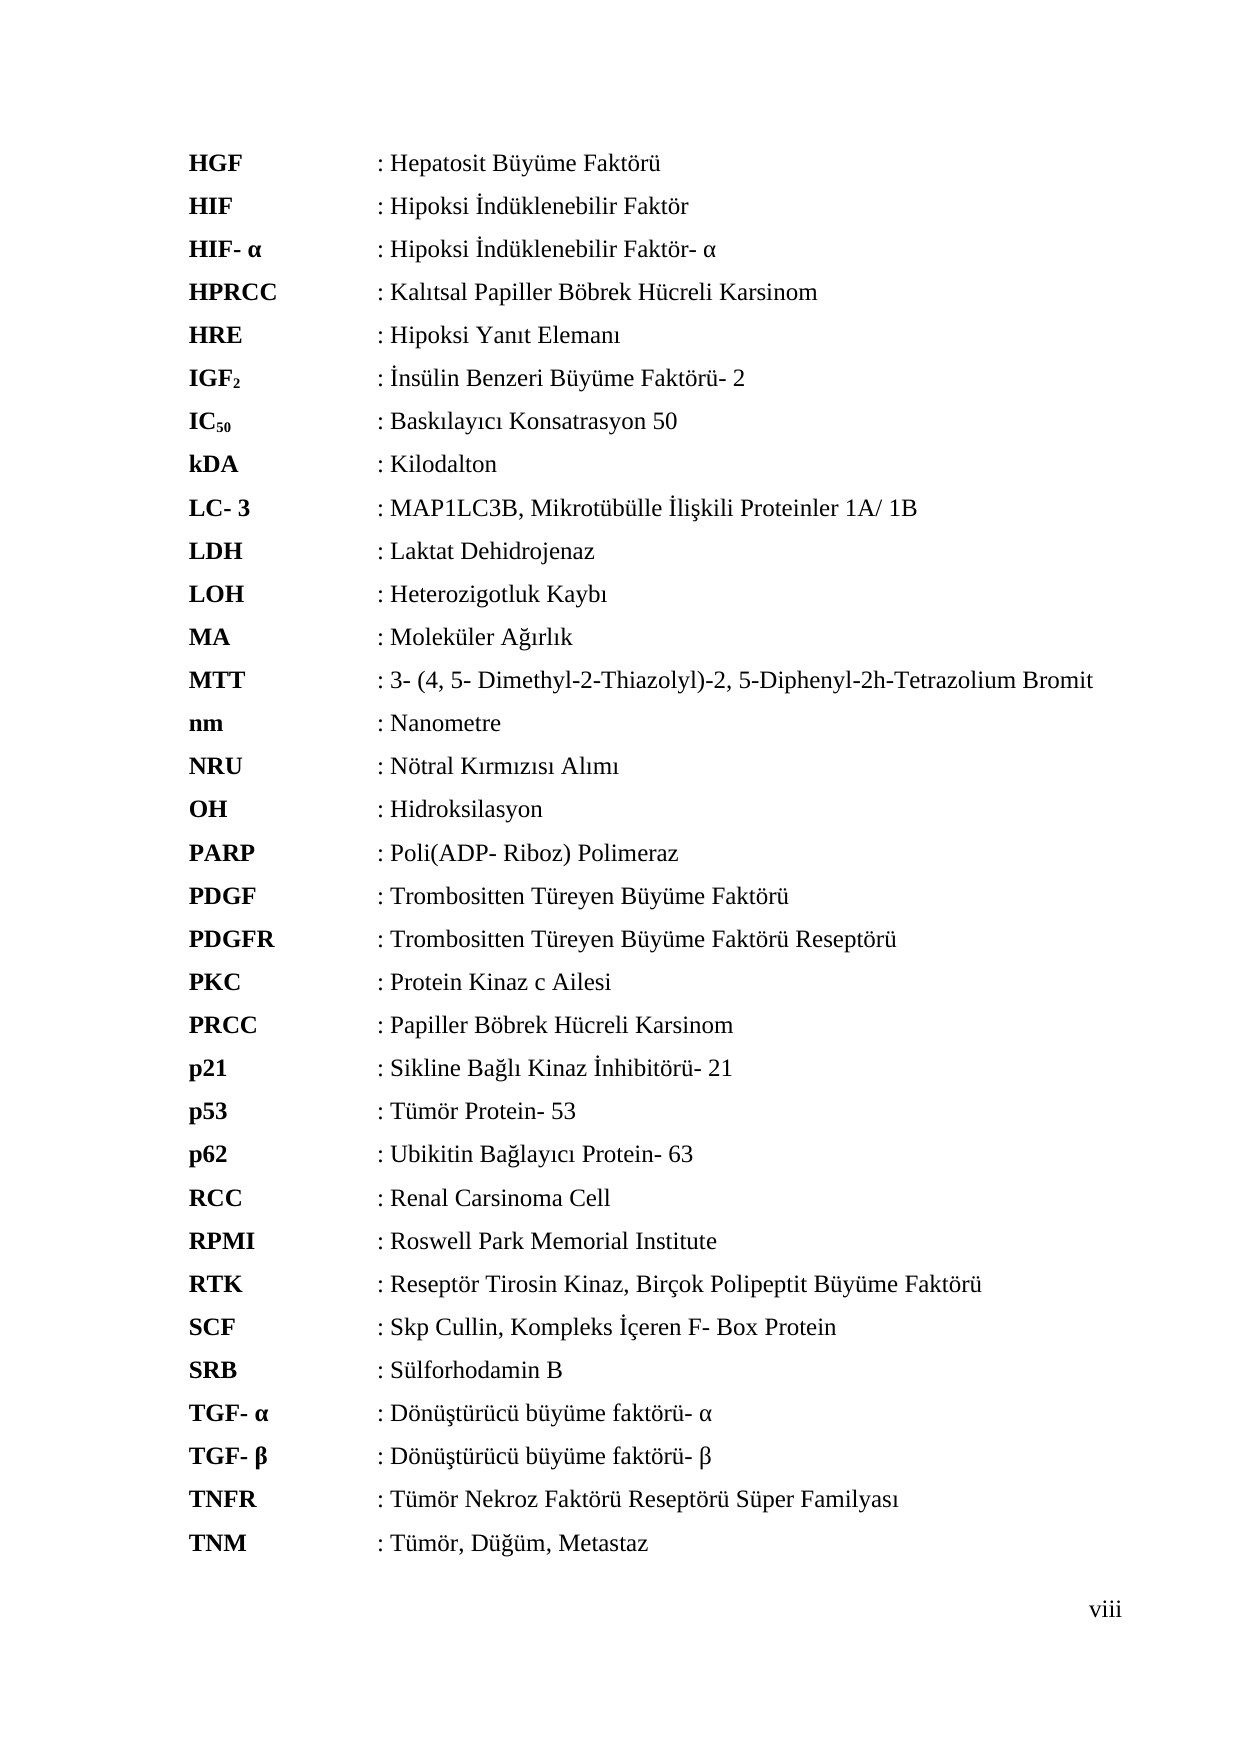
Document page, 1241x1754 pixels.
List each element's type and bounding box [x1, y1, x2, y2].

table_header [366, 148, 1107, 1571]
table_header [177, 148, 366, 1571]
